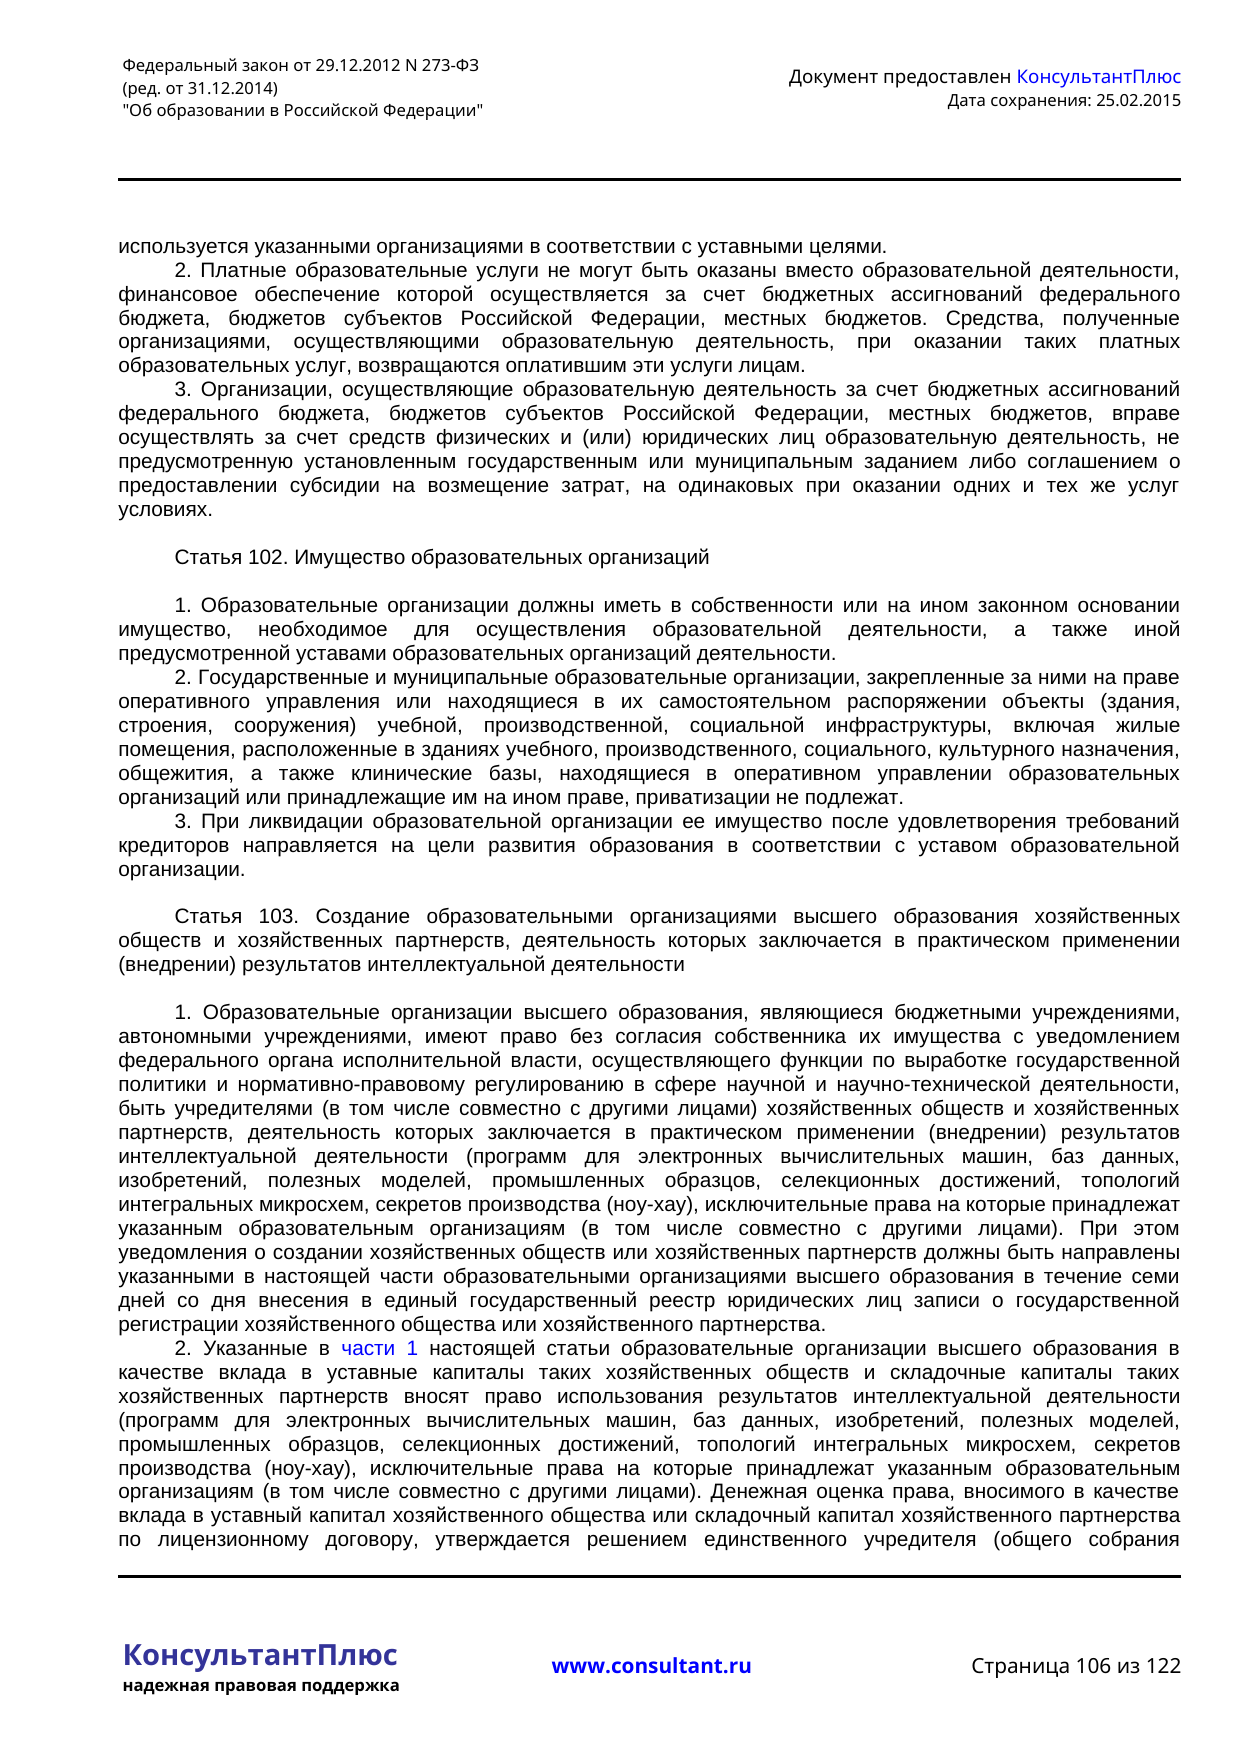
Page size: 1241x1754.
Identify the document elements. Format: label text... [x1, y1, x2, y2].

text 3. Организации, осуществляющие образовательную деятельность за счет бюджетных ассигнований федерального бюджета, бюджетов субъектов Российской Федерации, местных бюджетов, вправе осуществлять за счет средств физических и (или) юридических лиц образовательную деятельность, не предусмотренную установленным государственным или муниципальным заданием либо соглашением о предоставлении субсидии на возмещение затрат, на одинаковых при оказании одних и тех же услуг условиях. [118, 377, 1181, 521]
text Статья 102. Имущество образовательных организаций [118, 545, 1181, 569]
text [118, 233, 1181, 257]
text Статья 103. Создание образовательными организациями высшего образования хозяйственных обществ и хозяйственных партнерств, деятельность которых заключается в практическом применении (внедрении) результатов интеллектуальной деятельности [118, 904, 1181, 976]
text 2. Платные образовательные услуги не могут быть оказаны вместо образовательной деятельности, финансовое обеспечение которой осуществляется за счет бюджетных ассигнований федерального бюджета, бюджетов субъектов Российской Федерации, местных бюджетов. Средства, полученные организациями, осуществляющими образовательную деятельность, при оказании таких платных образовательных услуг, возвращаются оплатившим эти услуги лицам. [118, 257, 1181, 377]
text 1. Образовательные организации высшего образования, являющиеся бюджетными учреждениями, автономными учреждениями, имеют право без согласия собственника их имущества с уведомлением федерального органа исполнительной власти, осуществляющего функции по выработке государственной политики и нормативно-правовому регулированию в сфере научной и научно-технической деятельности, быть учредителями (в том числе совместно с другими лицами) хозяйственных обществ и хозяйственных партнерств, деятельность которых заключается в практическом применении (внедрении) результатов интеллектуальной деятельности (программ для электронных вычислительных машин, баз данных, изобретений, полезных моделей, промышленных образцов, селекционных достижений, топологий интегральных микросхем, секретов производства (ноу-хау), исключительные права на которые принадлежат указанным образовательным организациям (в том числе совместно с другими лицами). При этом уведомления о создании хозяйственных обществ или хозяйственных партнерств должны быть направлены указанными в настоящей части образовательными организациями высшего образования в течение семи дней со дня внесения в единый государственный реестр юридических лиц записи о государственной регистрации хозяйственного общества или хозяйственного партнерства. [118, 1000, 1181, 1336]
text 3. При ликвидации образовательной организации ее имущество после удовлетворения требований кредиторов направляется на цели развития образования в соответствии с уставом образовательной организации. [118, 808, 1181, 880]
text 2. Государственные и муниципальные образовательные организации, закрепленные за ними на праве оперативного управления или находящиеся в их самостоятельном распоряжении объекты (здания, строения, сооружения) учебной, производственной, социальной инфраструктуры, включая жилые помещения, расположенные в зданиях учебного, производственного, социального, культурного назначения, общежития, а также клинические базы, находящиеся в оперативном управлении образовательных организаций или принадлежащие им на ином праве, приватизации не подлежат. [118, 665, 1181, 808]
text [118, 1336, 1181, 1551]
text 1. Образовательные организации должны иметь в собственности или на ином законном основании имущество, необходимое для осуществления образовательной деятельности, а также иной предусмотренной уставами образовательных организаций деятельности. [118, 593, 1181, 665]
